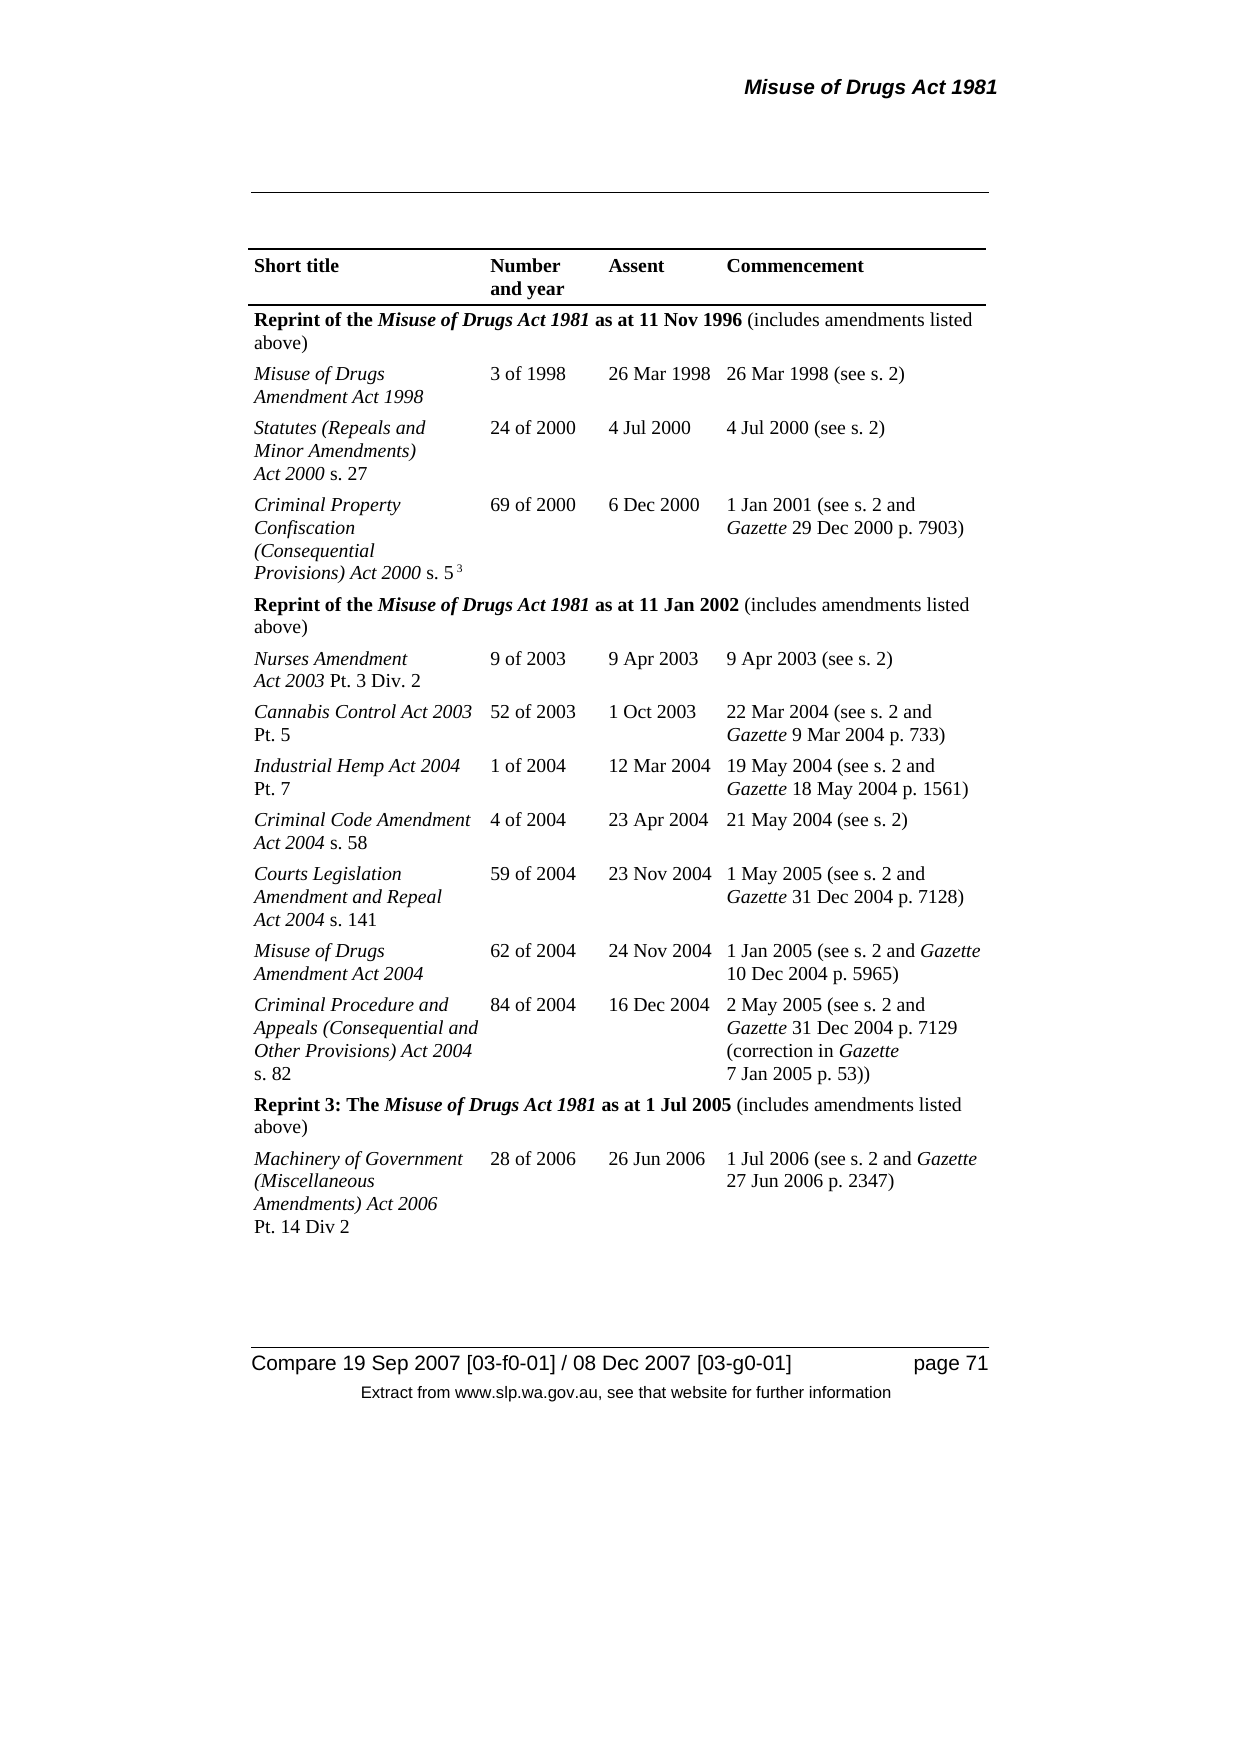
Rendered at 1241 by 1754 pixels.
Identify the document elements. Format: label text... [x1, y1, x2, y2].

table_cell 3 of 1998 [484, 358, 602, 412]
table_header Commencement [721, 250, 986, 304]
table_header Short title [248, 250, 484, 304]
table_cell Reprint of the Misuse of Drugs Act 1981 as at 11 Nov 1996 (includes amendments listed above) [248, 306, 986, 358]
table_cell Industrial Hemp Act 2004 Pt. 7 [248, 750, 484, 804]
table_cell 59 of 2004 [484, 858, 602, 935]
table_cell 6 Dec 2000 [603, 489, 721, 588]
table_cell 1 Oct 2003 [603, 696, 721, 750]
table_cell Misuse of Drugs Amendment Act 1998 [248, 358, 484, 412]
table_cell Reprint 3: The Misuse of Drugs Act 1981 as at 1 Jul 2005 (includes amendments listed above) [248, 1089, 986, 1142]
table_cell 21 May 2004 (see s. 2) [721, 804, 986, 858]
table_header Assent [603, 250, 721, 304]
table_cell 4 of 2004 [484, 804, 602, 858]
table_cell 69 of 2000 [484, 489, 602, 588]
table_cell Reprint of the Misuse of Drugs Act 1981 as at 11 Jan 2002 (includes amendments listed above) [248, 588, 986, 642]
table_cell Criminal Property Confiscation (Consequential Provisions) Act 2000 s. 5 3 [248, 489, 484, 588]
table_cell 1 of 2004 [484, 750, 602, 804]
table_cell 9 of 2003 [484, 642, 602, 696]
table_cell 9 Apr 2003 [603, 642, 721, 696]
table_cell 2 May 2005 (see s. 2 and Gazette 31 Dec 2004 p. 7129 (correction in Gazette 7 Jan 2005 p. 53)) [721, 989, 986, 1088]
table_cell 24 Nov 2004 [603, 935, 721, 989]
table_cell 16 Dec 2004 [603, 989, 721, 1088]
table_cell Statutes (Repeals and Minor Amendments) Act 2000 s. 27 [248, 412, 484, 489]
table_cell Nurses Amendment Act 2003 Pt. 3 Div. 2 [248, 642, 484, 696]
table_cell 26 Mar 1998 [603, 358, 721, 412]
table_cell 22 Mar 2004 (see s. 2 and Gazette 9 Mar 2004 p. 733) [721, 696, 986, 750]
table_cell Misuse of Drugs Amendment Act 2004 [248, 935, 484, 989]
table_cell 23 Apr 2004 [603, 804, 721, 858]
table_cell 9 Apr 2003 (see s. 2) [721, 642, 986, 696]
table_cell 1 Jan 2005 (see s. 2 and Gazette 10 Dec 2004 p. 5965) [721, 935, 986, 989]
table_cell 4 Jul 2000 [603, 412, 721, 489]
table_cell 19 May 2004 (see s. 2 and Gazette 18 May 2004 p. 1561) [721, 750, 986, 804]
table_cell Criminal Procedure and Appeals (Consequential and Other Provisions) Act 2004 s. 82 [248, 989, 484, 1088]
table_cell 24 of 2000 [484, 412, 602, 489]
table_cell 1 Jan 2001 (see s. 2 and Gazette 29 Dec 2000 p. 7903) [721, 489, 986, 588]
table_cell 52 of 2003 [484, 696, 602, 750]
table_cell 26 Mar 1998 (see s. 2) [721, 358, 986, 412]
table_cell 12 Mar 2004 [603, 750, 721, 804]
table_cell Courts Legislation Amendment and Repeal Act 2004 s. 141 [248, 858, 484, 935]
table_cell 28 of 2006 [484, 1143, 602, 1242]
table_cell 62 of 2004 [484, 935, 602, 989]
table_cell Criminal Code Amendment Act 2004 s. 58 [248, 804, 484, 858]
table_cell Cannabis Control Act 2003 Pt. 5 [248, 696, 484, 750]
table_cell Machinery of Government (Miscellaneous Amendments) Act 2006 Pt. 14 Div 2 [248, 1143, 484, 1242]
table_cell 4 Jul 2000 (see s. 2) [721, 412, 986, 489]
table_header Number and year [484, 250, 602, 304]
table_cell 23 Nov 2004 [603, 858, 721, 935]
table_cell 1 Jul 2006 (see s. 2 and Gazette 27 Jun 2006 p. 2347) [721, 1143, 986, 1242]
table_cell 84 of 2004 [484, 989, 602, 1088]
table_cell 1 May 2005 (see s. 2 and Gazette 31 Dec 2004 p. 7128) [721, 858, 986, 935]
table_cell 26 Jun 2006 [603, 1143, 721, 1242]
